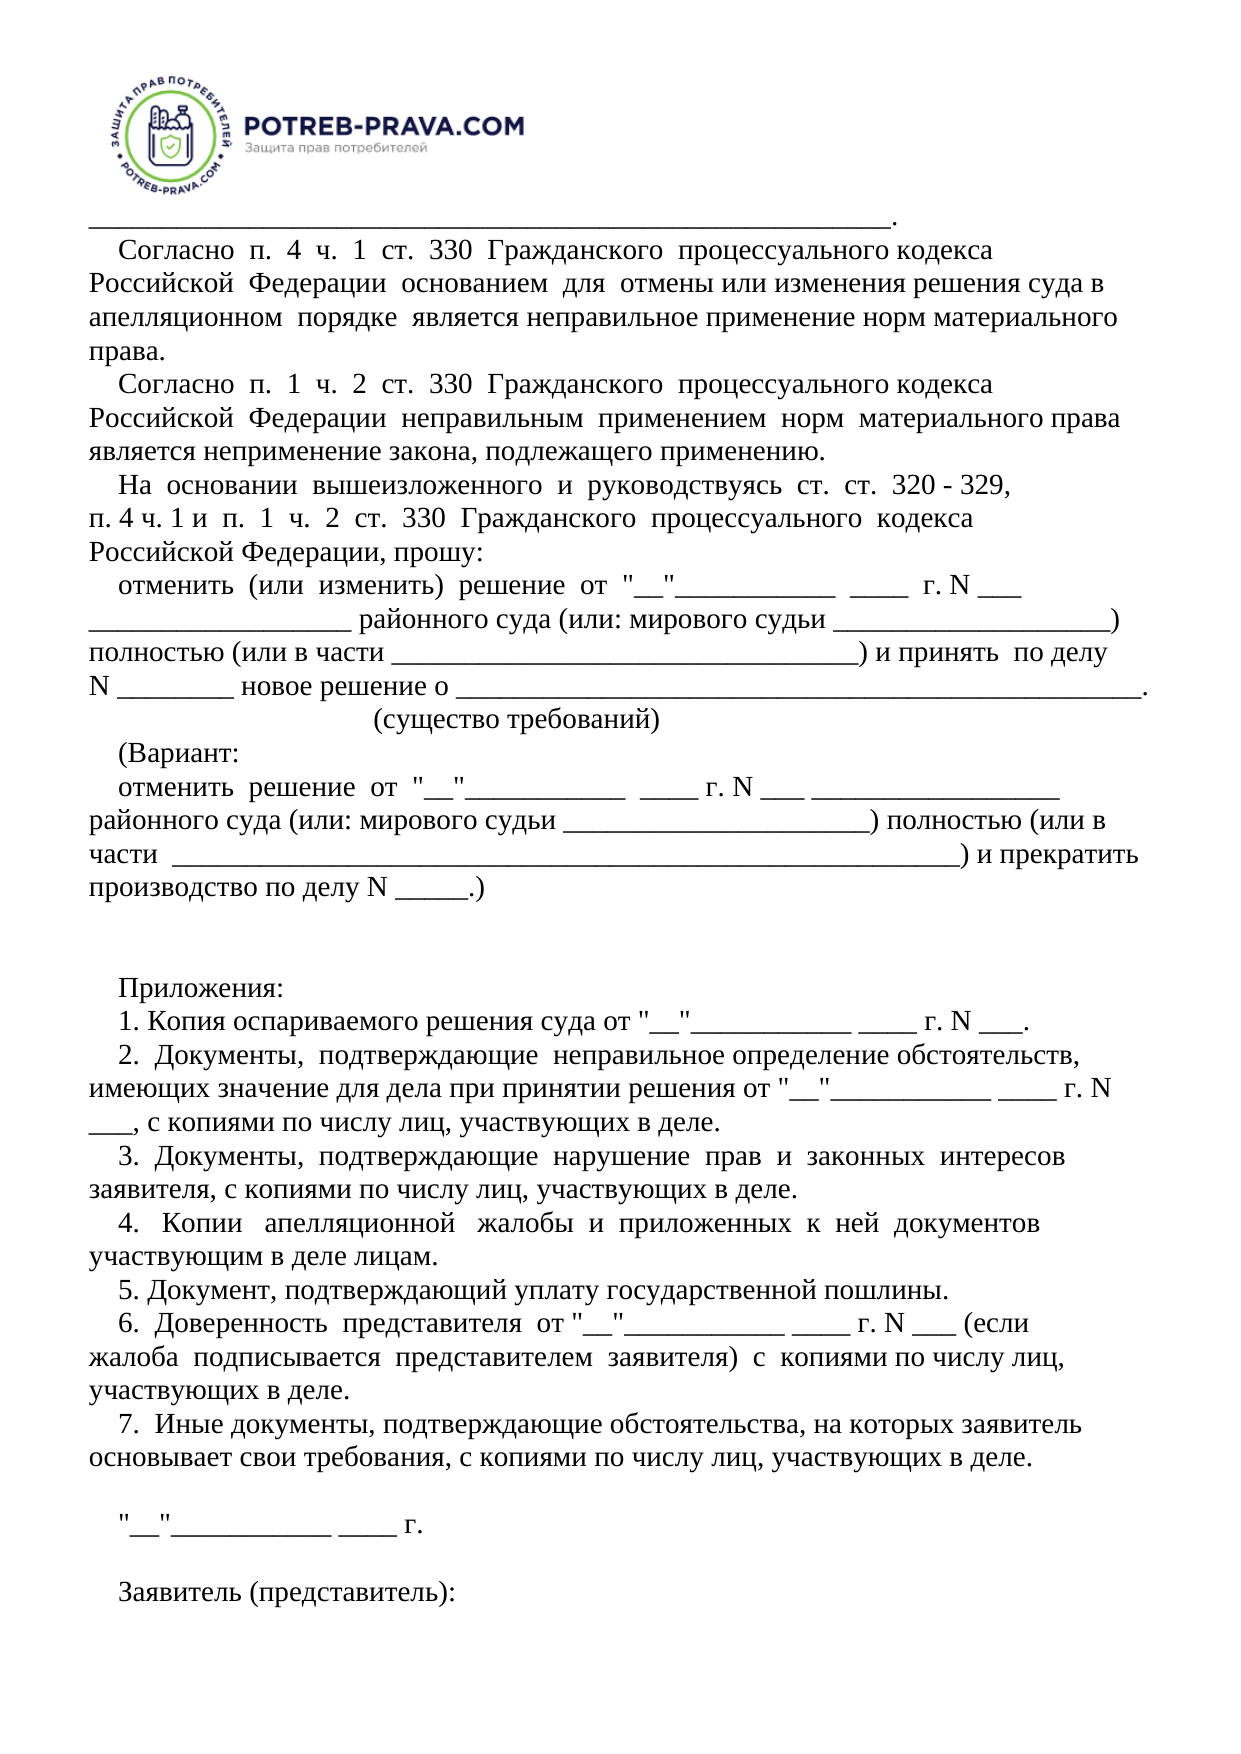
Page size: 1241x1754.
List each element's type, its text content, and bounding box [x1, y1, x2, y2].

text На основании вышеизложенного и руководствуясь ст. ст. 320 - 329, [89, 467, 1152, 500]
text Приложения: [89, 970, 1152, 1003]
text "__"___________ ____ г. [89, 1507, 1152, 1540]
text жалоба подписывается представителем заявителя) с копиями по числу лиц, [89, 1339, 1152, 1372]
text отменить (или изменить) решение от "__"___________ ____ г. N ___ [89, 567, 1152, 601]
text N ________ новое решение о _______________________________________________. [89, 668, 1152, 702]
text Российской Федерации, прошу: [89, 534, 1152, 567]
text __________________ районного суда (или: мирового судьи ___________________) [89, 601, 1152, 634]
picture [92, 73, 536, 118]
text 5. Документ, подтверждающий уплату государственной пошлины. [89, 1272, 1152, 1305]
text 1. Копия оспариваемого решения суда от "__"___________ ____ г. N ___. [89, 1003, 1152, 1037]
text основывает свои требования, с копиями по числу лиц, участвующих в деле. [89, 1439, 1152, 1473]
text 3. Документы, подтверждающие нарушение прав и законных интересов [89, 1138, 1152, 1171]
text участвующим в деле лицам. [89, 1238, 1152, 1272]
text отменить решение от "__"___________ ____ г. N ___ _________________ [89, 769, 1152, 802]
text районного суда (или: мирового судьи _____________________) полностью (или в [89, 802, 1152, 836]
text (Вариант: [89, 735, 1152, 769]
text 2. Документы, подтверждающие неправильное определение обстоятельств, [89, 1037, 1152, 1071]
text Заявитель (представитель): [89, 1574, 1152, 1607]
text участвующих в деле. [89, 1372, 1152, 1406]
text 4. Копии апелляционной жалобы и приложенных к ней документов [89, 1205, 1152, 1238]
text является неприменение закона, подлежащего применению. [89, 433, 1152, 467]
text производство по делу N _____.) [89, 869, 1152, 903]
text имеющих значение для дела при принятии решения от "__"___________ ____ г. N [89, 1071, 1152, 1104]
text Согласно п. 4 ч. 1 ст. 330 Гражданского процессуального кодекса [89, 232, 1152, 266]
text части ______________________________________________________) и прекратить [89, 836, 1152, 869]
text 7. Иные документы, подтверждающие обстоятельства, на которых заявитель [89, 1406, 1152, 1439]
text Согласно п. 1 ч. 2 ст. 330 Гражданского процессуального кодекса [89, 366, 1152, 400]
text 6. Доверенность представителя от "__"___________ ____ г. N ___ (если [89, 1305, 1152, 1339]
text Российской Федерации основанием для отмены или изменения решения суда в [89, 266, 1152, 299]
text _______________________________________________________. [89, 118, 1152, 232]
text п. 4 ч. 1 и п. 1 ч. 2 ст. 330 Гражданского процессуального кодекса [89, 500, 1152, 534]
text апелляционном порядке является неправильное применение норм материального [89, 299, 1152, 333]
text права. [89, 333, 1152, 366]
text (существо требований) [89, 702, 1152, 735]
text ___, с копиями по числу лиц, участвующих в деле. [89, 1104, 1152, 1138]
text заявителя, с копиями по числу лиц, участвующих в деле. [89, 1171, 1152, 1205]
text Российской Федерации неправильным применением норм материального права [89, 400, 1152, 433]
text полностью (или в части ________________________________) и принять по делу [89, 634, 1152, 668]
